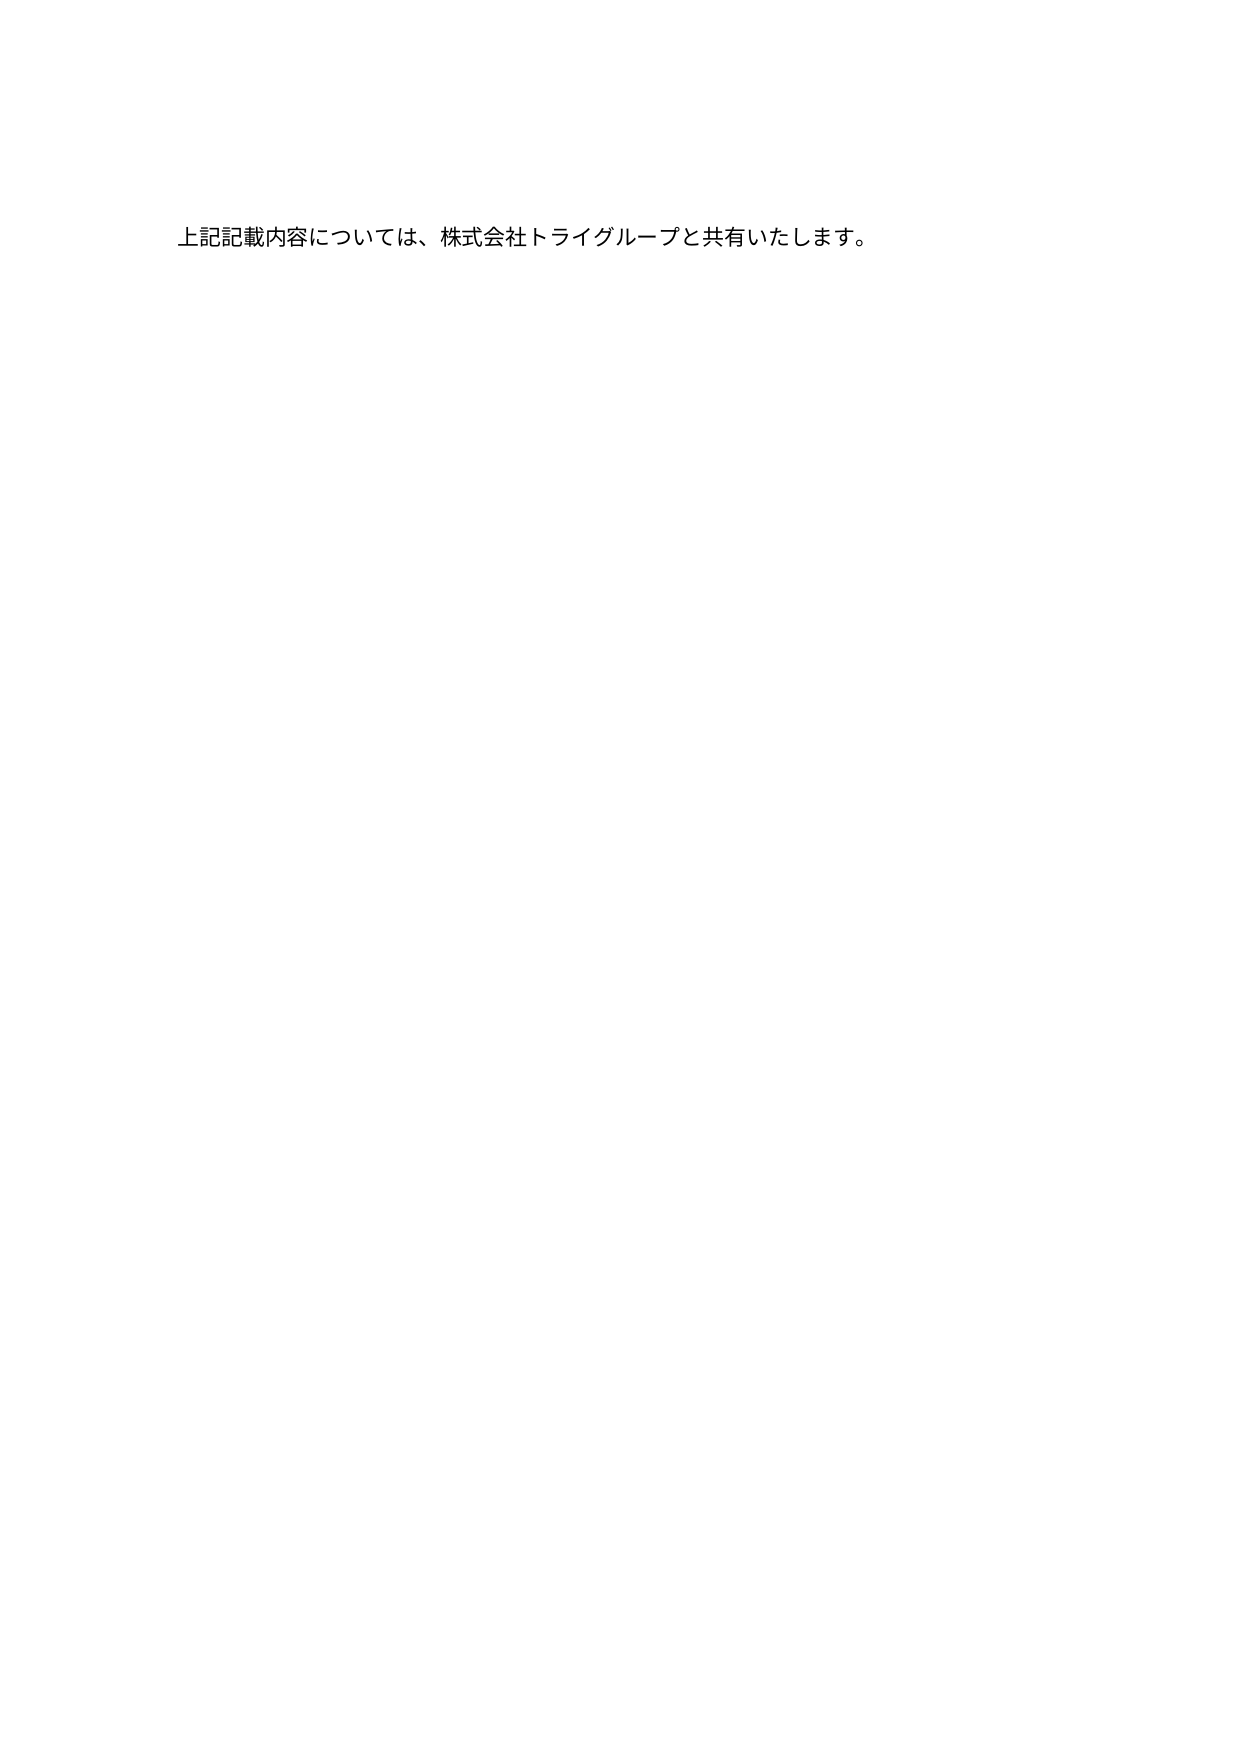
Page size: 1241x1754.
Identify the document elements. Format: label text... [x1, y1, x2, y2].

text 上記記載内容については、株式会社トライグループと共有いたします。 [177, 217, 1063, 254]
